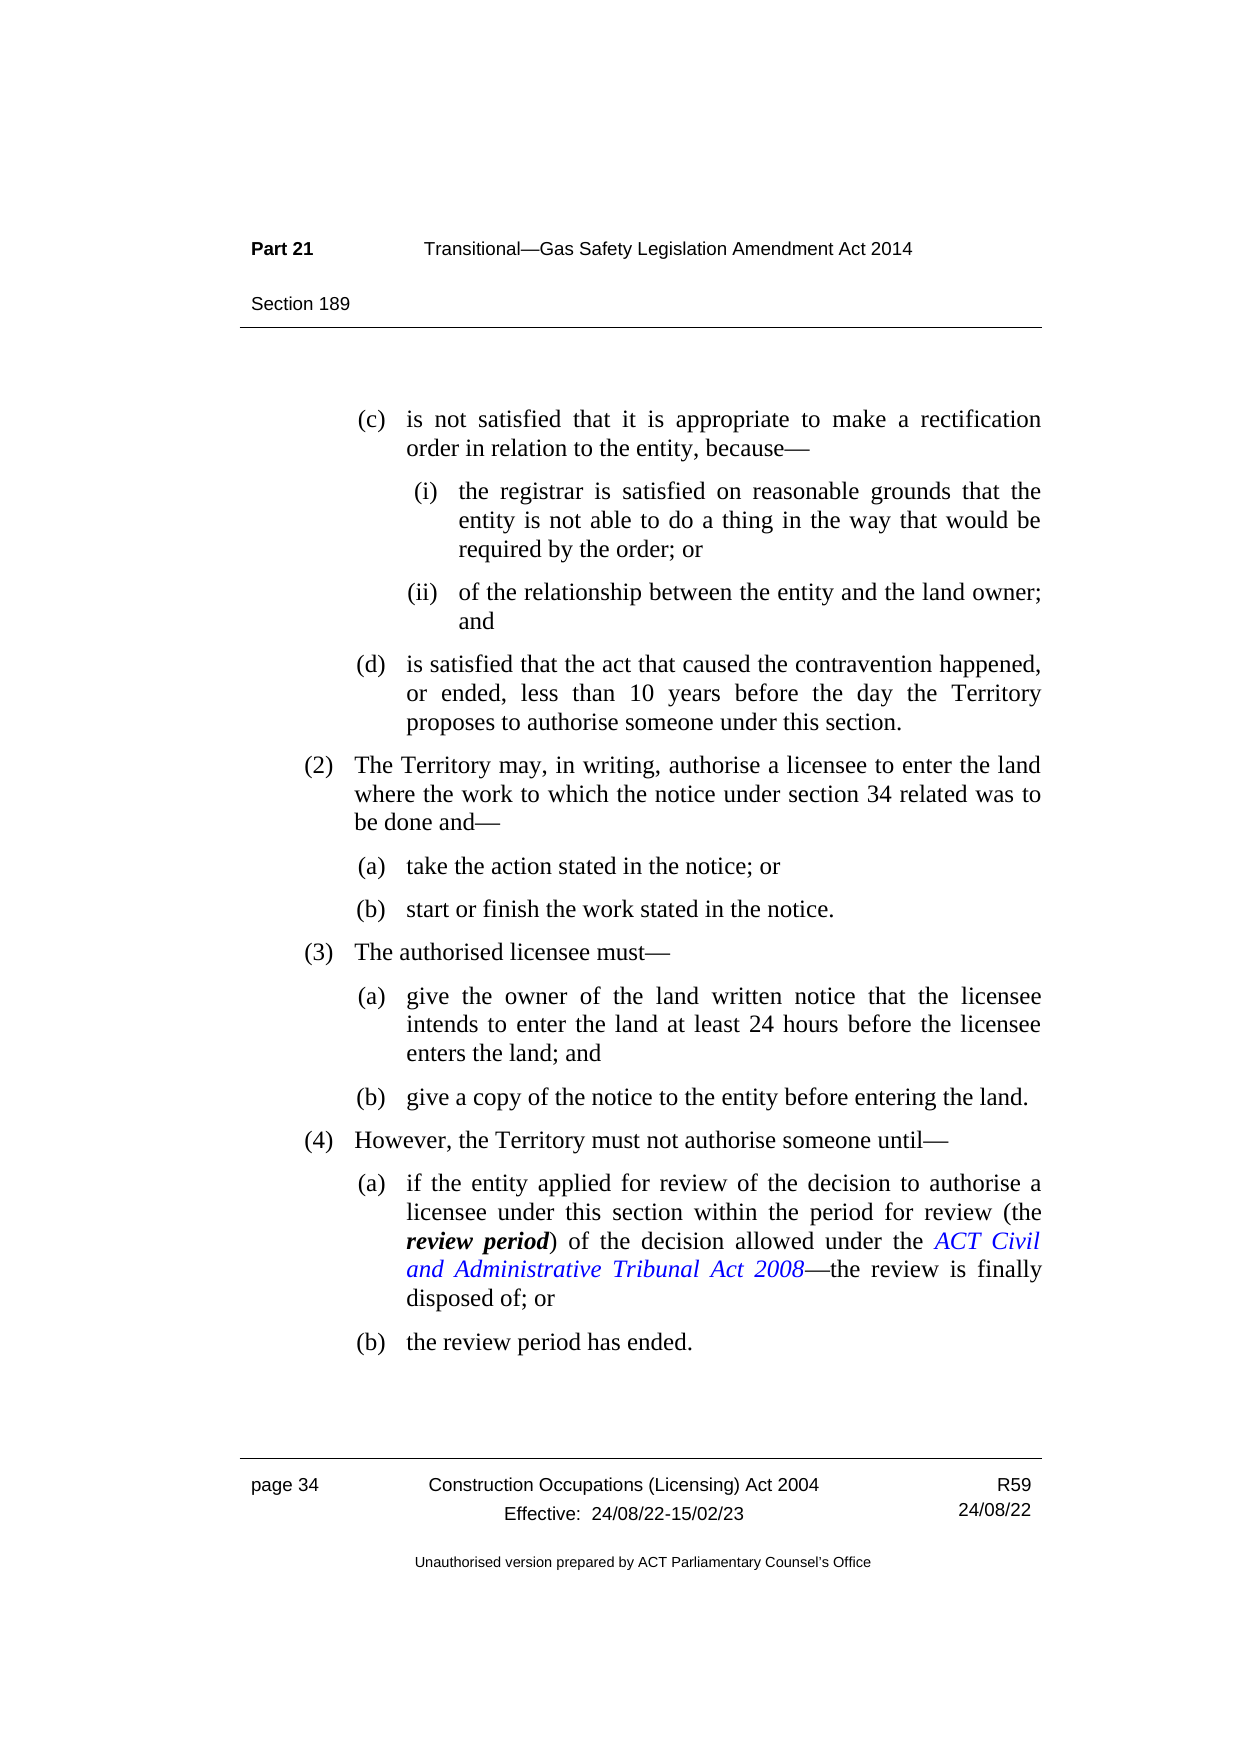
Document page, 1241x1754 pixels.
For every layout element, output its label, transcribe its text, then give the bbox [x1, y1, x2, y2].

text (a) take the action stated in the notice; or [239, 851, 1042, 879]
text (d) is satisfied that the act that caused the contravention happened, or ended, less than 10 years before the day the Territory proposes to authorise someone under this section. [239, 649, 1042, 735]
text (c) is not satisfied that it is appropriate to make a rectification order in relation to the entity, because— [239, 404, 1042, 462]
text (a) if the entity applied for review of the decision to authorise a licensee under this section within the period for review (the review period) of the decision allowed under the ACT Civil and Administrative Tribunal Act 2008—the review is finally disposed of; or [239, 1168, 1042, 1312]
text (b) start or finish the work stated in the notice. [239, 894, 1042, 923]
text (3) The authorised licensee must— [239, 937, 1042, 966]
text (4) However, the Territory must not authorise someone until— [239, 1125, 1042, 1154]
text (ii) of the relationship between the entity and the land owner; and [239, 577, 1042, 634]
text (2) The Territory may, in writing, authorise a licensee to enter the land where the work to which the notice under section 34 related was to be done and— [239, 750, 1042, 836]
text (b) the review period has ended. [239, 1327, 1042, 1355]
text (i) the registrar is satisfied on reasonable grounds that the entity is not able to do a thing in the way that would be required by the order; or [239, 476, 1042, 562]
text (a) give the owner of the land written notice that the licensee intends to enter the land at least 24 hours before the licensee enters the land; and [239, 981, 1042, 1067]
text (b) give a copy of the notice to the entity before entering the land. [239, 1082, 1042, 1110]
